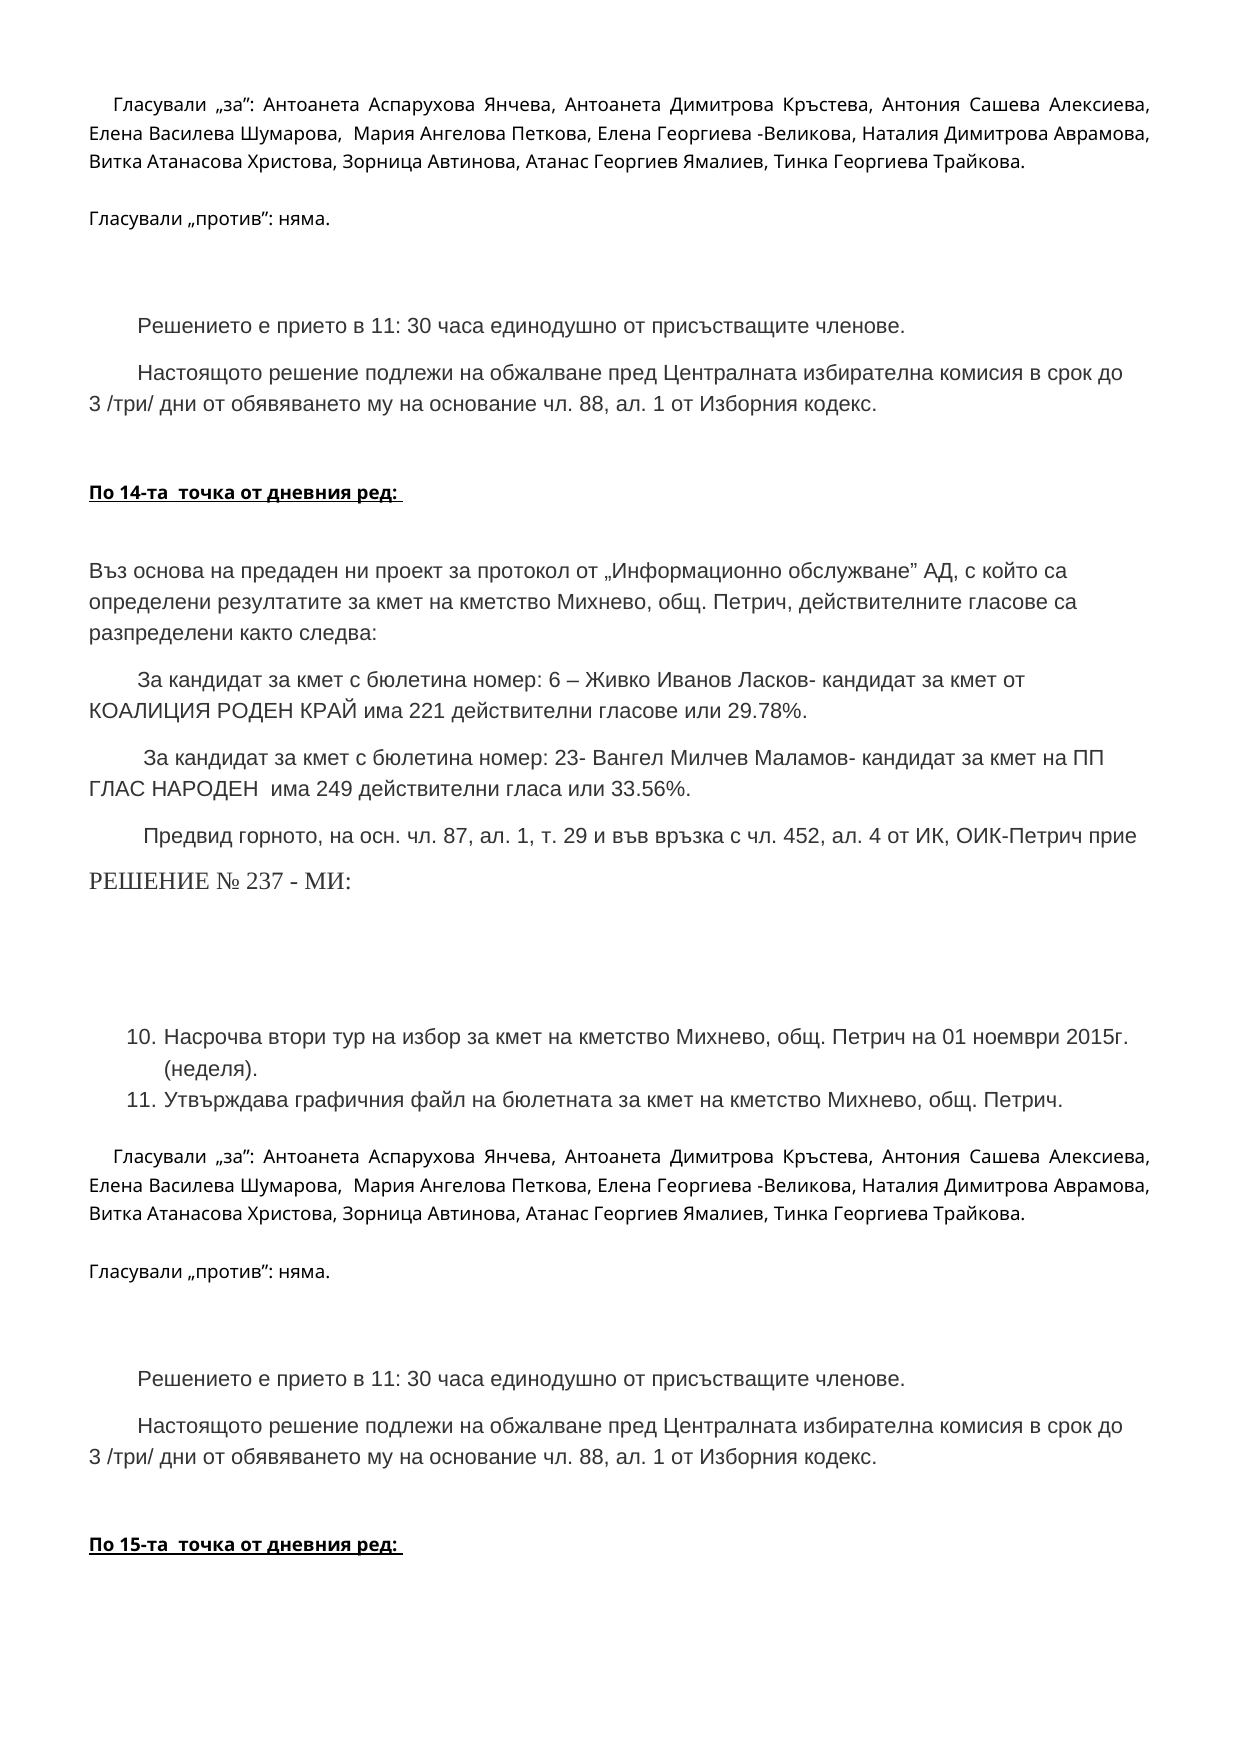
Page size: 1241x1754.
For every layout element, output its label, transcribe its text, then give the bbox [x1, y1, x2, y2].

text Въз основа на предаден ни проект за протокол от „Информационно обслужване” АД, с който са определени резултатите за кмет на кметство Михнево, общ. Петрич, действителните гласове са разпределени както следва: [89, 551, 1152, 645]
text Предвид горното, на осн. чл. 87, ал. 1, т. 29 и във връзка с чл. 452, ал. 4 от ИК, ОИК-Петрич прие [89, 817, 1152, 848]
text Гласували „за”: Антоанета Аспарухова Янчева, Антоанета Димитрова Кръстева, Антония Сашева Алексиева, Елена Василева Шумарова, Мария Ангелова Петкова, Елена Георгиева -Великова, Наталия Димитрова Аврамова, Витка Атанасова Христова, Зорница Автинова, Атанас Георгиев Ямалиев, Тинка Георгиева Трайкова. [89, 1141, 1152, 1226]
text За кандидат за кмет с бюлетина номер: 23- Вангел Милчев Маламов- кандидат за кмет на ПП ГЛАС НАРОДЕН има 249 действителни гласа или 33.56%. [89, 739, 1152, 801]
text Решението е прието в 11: 30 часа единодушно от присъстващите членове. [89, 1359, 1152, 1391]
text Гласували „против”: няма. [89, 203, 1152, 231]
text Настоящото решение подлежи на обжалване пред Централната избирателна комисия в срок до 3 /три/ дни от обявяването му на основание чл. 88, ал. 1 от Изборния кодекс. [89, 1406, 1152, 1469]
text Решението е прието в 11: 30 часа единодушно от присъстващите членове. [89, 307, 1152, 338]
text По 15-та точка от дневния ред: [89, 1531, 1152, 1557]
text Гласували „против”: няма. [89, 1255, 1152, 1283]
list Насрочва втори тур на избор за кмет на кметство Михнево, общ. Петрич на 01 ноември 2015г. (неделя). [126, 1018, 1152, 1081]
text По 14-та точка от дневния ред: [89, 479, 1152, 504]
text Настоящото решение подлежи на обжалване пред Централната избирателна комисия в срок до 3 /три/ дни от обявяването му на основание чл. 88, ал. 1 от Изборния кодекс. [89, 354, 1152, 417]
list Утвърждава графичния файл на бюлетната за кмет на кметство Михнево, общ. Петрич. [126, 1081, 1152, 1112]
text За кандидат за кмет с бюлетина номер: 6 – Живко Иванов Ласков- кандидат за кмет от КОАЛИЦИЯ РОДЕН КРАЙ има 221 действителни гласове или 29.78%. [89, 661, 1152, 723]
text Гласували „за”: Антоанета Аспарухова Янчева, Антоанета Димитрова Кръстева, Антония Сашева Алексиева, Елена Василева Шумарова, Мария Ангелова Петкова, Елена Георгиева -Великова, Наталия Димитрова Аврамова, Витка Атанасова Христова, Зорница Автинова, Атанас Георгиев Ямалиев, Тинка Георгиева Трайкова. [89, 89, 1152, 174]
text РЕШЕНИЕ № 237 - МИ: [89, 864, 1152, 895]
